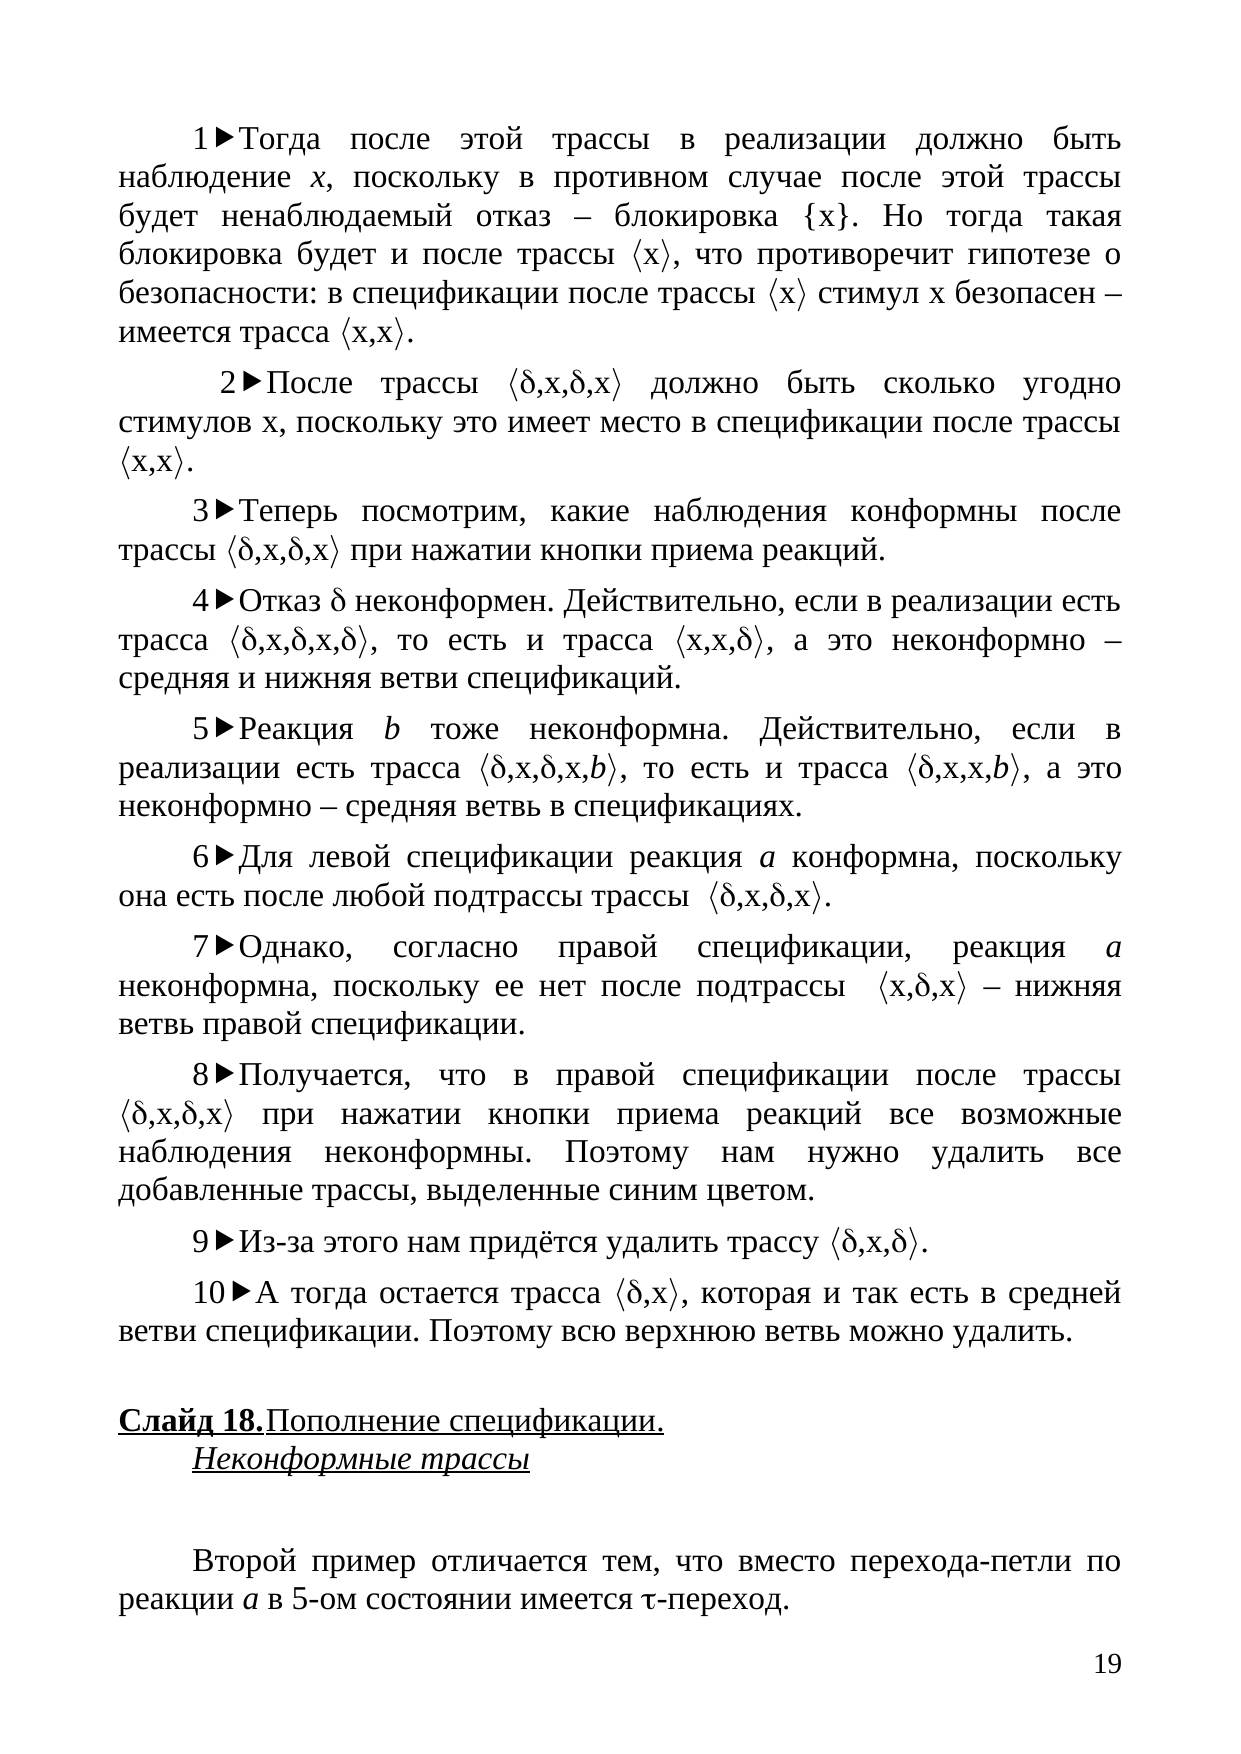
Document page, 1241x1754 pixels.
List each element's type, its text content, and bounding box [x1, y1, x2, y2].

text 2После трассы ,x,,x должно быть сколько угодно стимулов x, поскольку это имеет место в спецификации после трассы x,x. [118, 362, 1122, 478]
text 8Получается, что в правой спецификации после трассы ,x,,x при нажатии кнопки приема реакций все возможные наблюдения неконформны. Поэтому нам нужно удалить все добавленные трассы, выделенные синим цветом. [118, 1054, 1122, 1208]
text 5Реакция b тоже неконформна. Действительно, если в реализации есть трасса ,x,,x,b, то есть и трасса ,x,x,b, а это неконформно – средняя ветвь в спецификациях. [118, 708, 1122, 824]
text 3Теперь посмотрим, какие наблюдения конформны после трассы ,x,,x при нажатии кнопки приема реакций. [118, 491, 1122, 568]
text 7Однако, согласно правой спецификации, реакция a неконформна, поскольку ее нет после подтрассы x,,x – нижняя ветвь правой спецификации. [118, 926, 1122, 1042]
text 1Тогда после этой трассы в реализации должно быть наблюдение x, поскольку в противном случае после этой трассы будет ненаблюдаемый отказ – блокировка {x}. Но тогда такая блокировка будет и после трассы x, что противоречит гипотезе о безопасности: в спецификации после трассы x стимул x безопасен – имеется трасса x,x. [118, 118, 1122, 350]
text Неконформные трассы [118, 1438, 1122, 1477]
text 4Отказ неконформен. Действительно, если в реализации есть трасса ,x,,x,, то есть и трасса x,x,, а это неконформно – средняя и нижняя ветви спецификаций. [118, 580, 1122, 696]
text 6Для левой спецификации реакция a конформна, поскольку она есть после любой подтрассы трассы ,x,,x. [118, 836, 1122, 914]
text Второй пример отличается тем, что вместо перехода-петли по реакции a в 5-ом состоянии имеется -переход. [118, 1540, 1122, 1617]
text 10А тогда остается трасса ,x, которая и так есть в средней ветви спецификации. Поэтому всю верхнюю ветвь можно удалить. [118, 1272, 1122, 1349]
text 9Из-за этого нам придётся удалить трассу ,x,. [118, 1221, 1122, 1259]
list Пополнение спецификации. [118, 1400, 1122, 1438]
